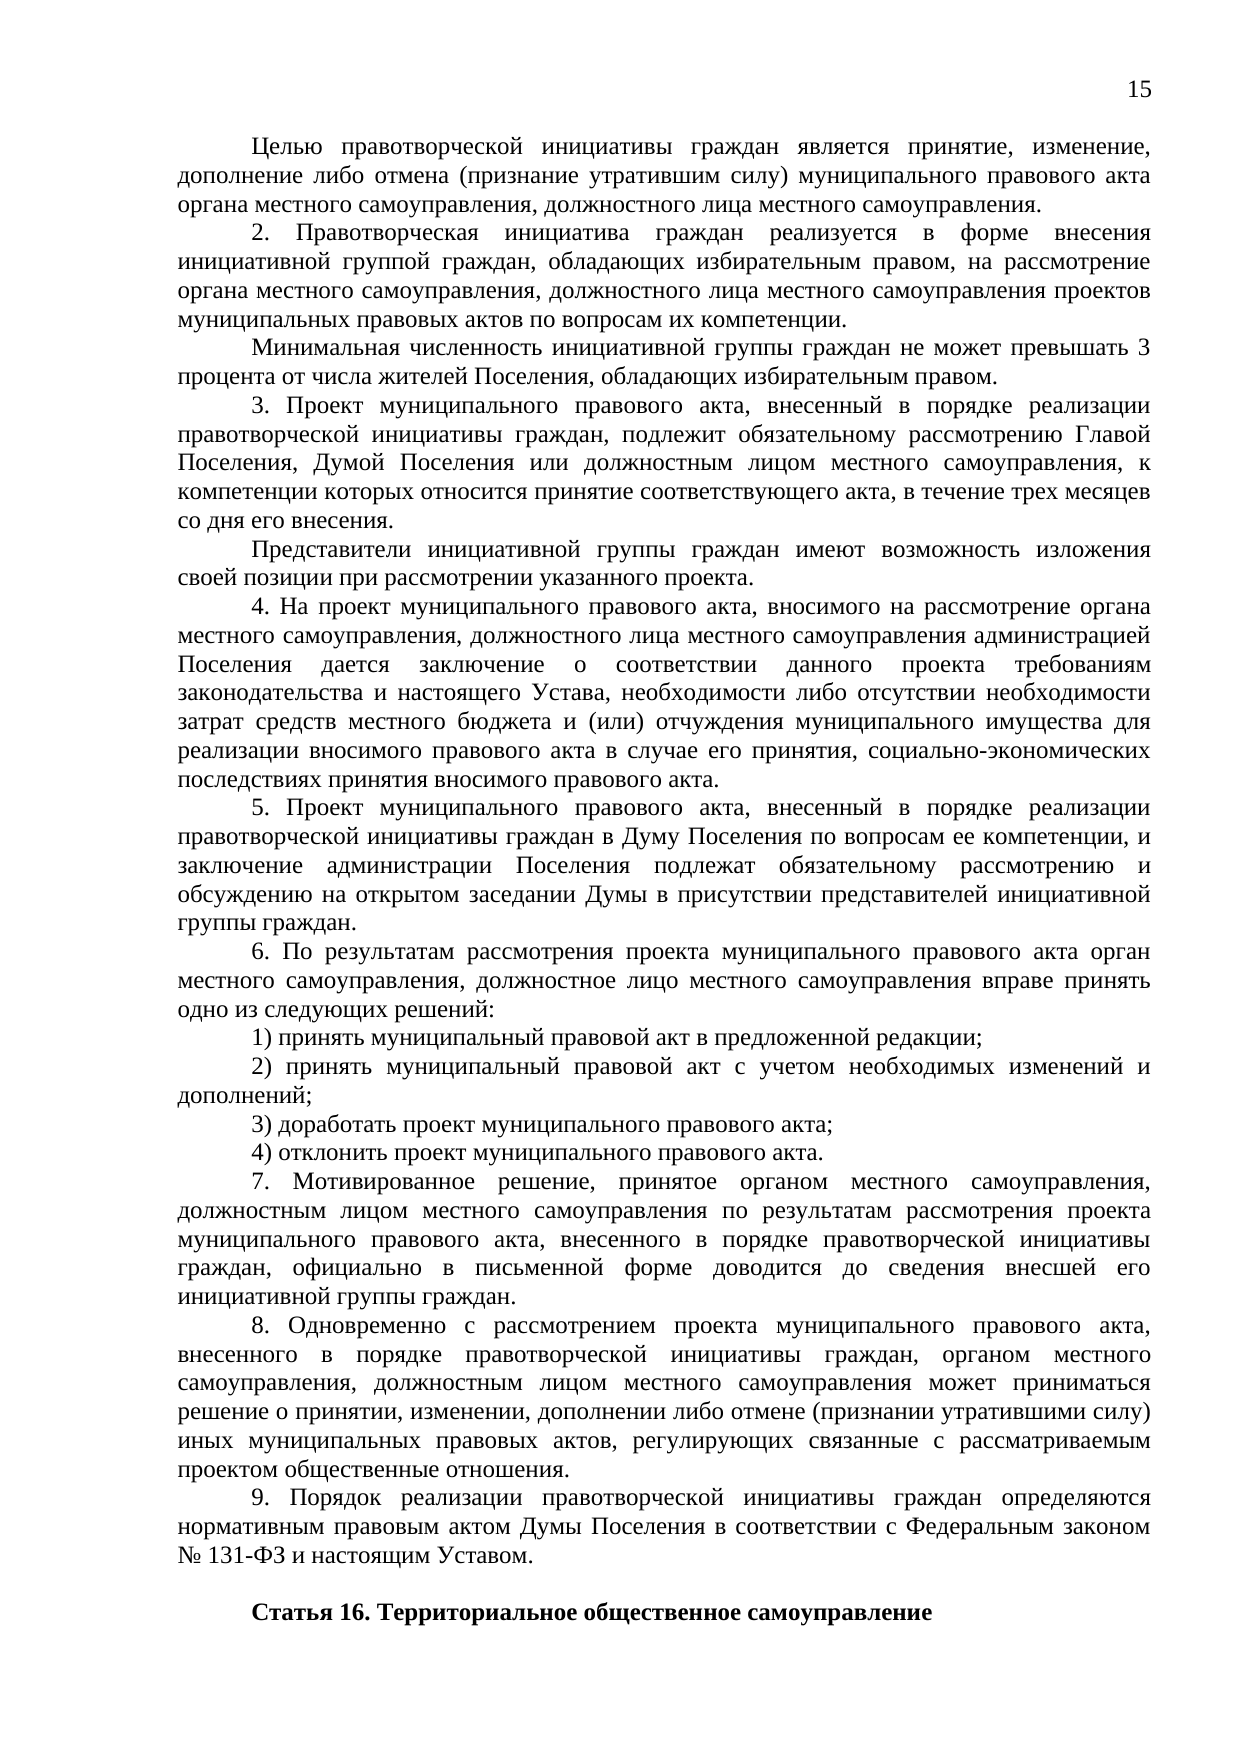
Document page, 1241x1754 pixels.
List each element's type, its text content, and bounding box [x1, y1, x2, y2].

text 1) принять муниципальный правовой акт в предложенной редакции; [177, 1022, 1152, 1051]
text Представители инициативной группы граждан имеют возможность изложения своей позиции при рассмотрении указанного проекта. [177, 534, 1152, 591]
text Целью правотворческой инициативы граждан является принятие, изменение, дополнение либо отмена (признание утратившим силу) муниципального правового акта органа местного самоуправления, должностного лица местного самоуправления. [177, 131, 1152, 217]
text 5. Проект муниципального правового акта, внесенный в порядке реализации правотворческой инициативы граждан в Думу Поселения по вопросам ее компетенции, и заключение администрации Поселения подлежат обязательному рассмотрению и обсуждению на открытом заседании Думы в присутствии представителей инициативной группы граждан. [177, 792, 1152, 936]
text 3) доработать проект муниципального правового акта; [177, 1109, 1152, 1137]
text 6. По результатам рассмотрения проекта муниципального правового акта орган местного самоуправления, должностное лицо местного самоуправления вправе принять одно из следующих решений: [177, 936, 1152, 1022]
text Статья 16. Территориальное общественное самоуправление [177, 1597, 1152, 1626]
text 9. Порядок реализации правотворческой инициативы граждан определяются нормативным правовым актом Думы Поселения в соответствии с Федеральным законом № 131-ФЗ и настоящим Уставом. [177, 1482, 1152, 1569]
text 4. На проект муниципального правового акта, вносимого на рассмотрение органа местного самоуправления, должностного лица местного самоуправления администрацией Поселения дается заключение о соответствии данного проекта требованиям законодательства и настоящего Устава, необходимости либо отсутствии необходимости затрат средств местного бюджета и (или) отчуждения муниципального имущества для реализации вносимого правового акта в случае его принятия, социально-экономических последствиях принятия вносимого правового акта. [177, 591, 1152, 792]
text 7. Мотивированное решение, принятое органом местного самоуправления, должностным лицом местного самоуправления по результатам рассмотрения проекта муниципального правового акта, внесенного в порядке правотворческой инициативы граждан, официально в письменной форме доводится до сведения внесшей его инициативной группы граждан. [177, 1166, 1152, 1310]
text 2) принять муниципальный правовой акт с учетом необходимых изменений и дополнений; [177, 1051, 1152, 1109]
text Минимальная численность инициативной группы граждан не может превышать 3 процента от числа жителей Поселения, обладающих избирательным правом. [177, 332, 1152, 390]
text 4) отклонить проект муниципального правового акта. [177, 1137, 1152, 1166]
text 3. Проект муниципального правового акта, внесенный в порядке реализации правотворческой инициативы граждан, подлежит обязательному рассмотрению Главой Поселения, Думой Поселения или должностным лицом местного самоуправления, к компетенции которых относится принятие соответствующего акта, в течение трех месяцев со дня его внесения. [177, 390, 1152, 534]
text 8. Одновременно с рассмотрением проекта муниципального правового акта, внесенного в порядке правотворческой инициативы граждан, органом местного самоуправления, должностным лицом местного самоуправления может приниматься решение о принятии, изменении, дополнении либо отмене (признании утратившими силу) иных муниципальных правовых актов, регулирующих связанные с рассматриваемым проектом общественные отношения. [177, 1310, 1152, 1482]
text 2. Правотворческая инициатива граждан реализуется в форме внесения инициативной группой граждан, обладающих избирательным правом, на рассмотрение органа местного самоуправления, должностного лица местного самоуправления проектов муниципальных правовых актов по вопросам их компетенции. [177, 217, 1152, 332]
